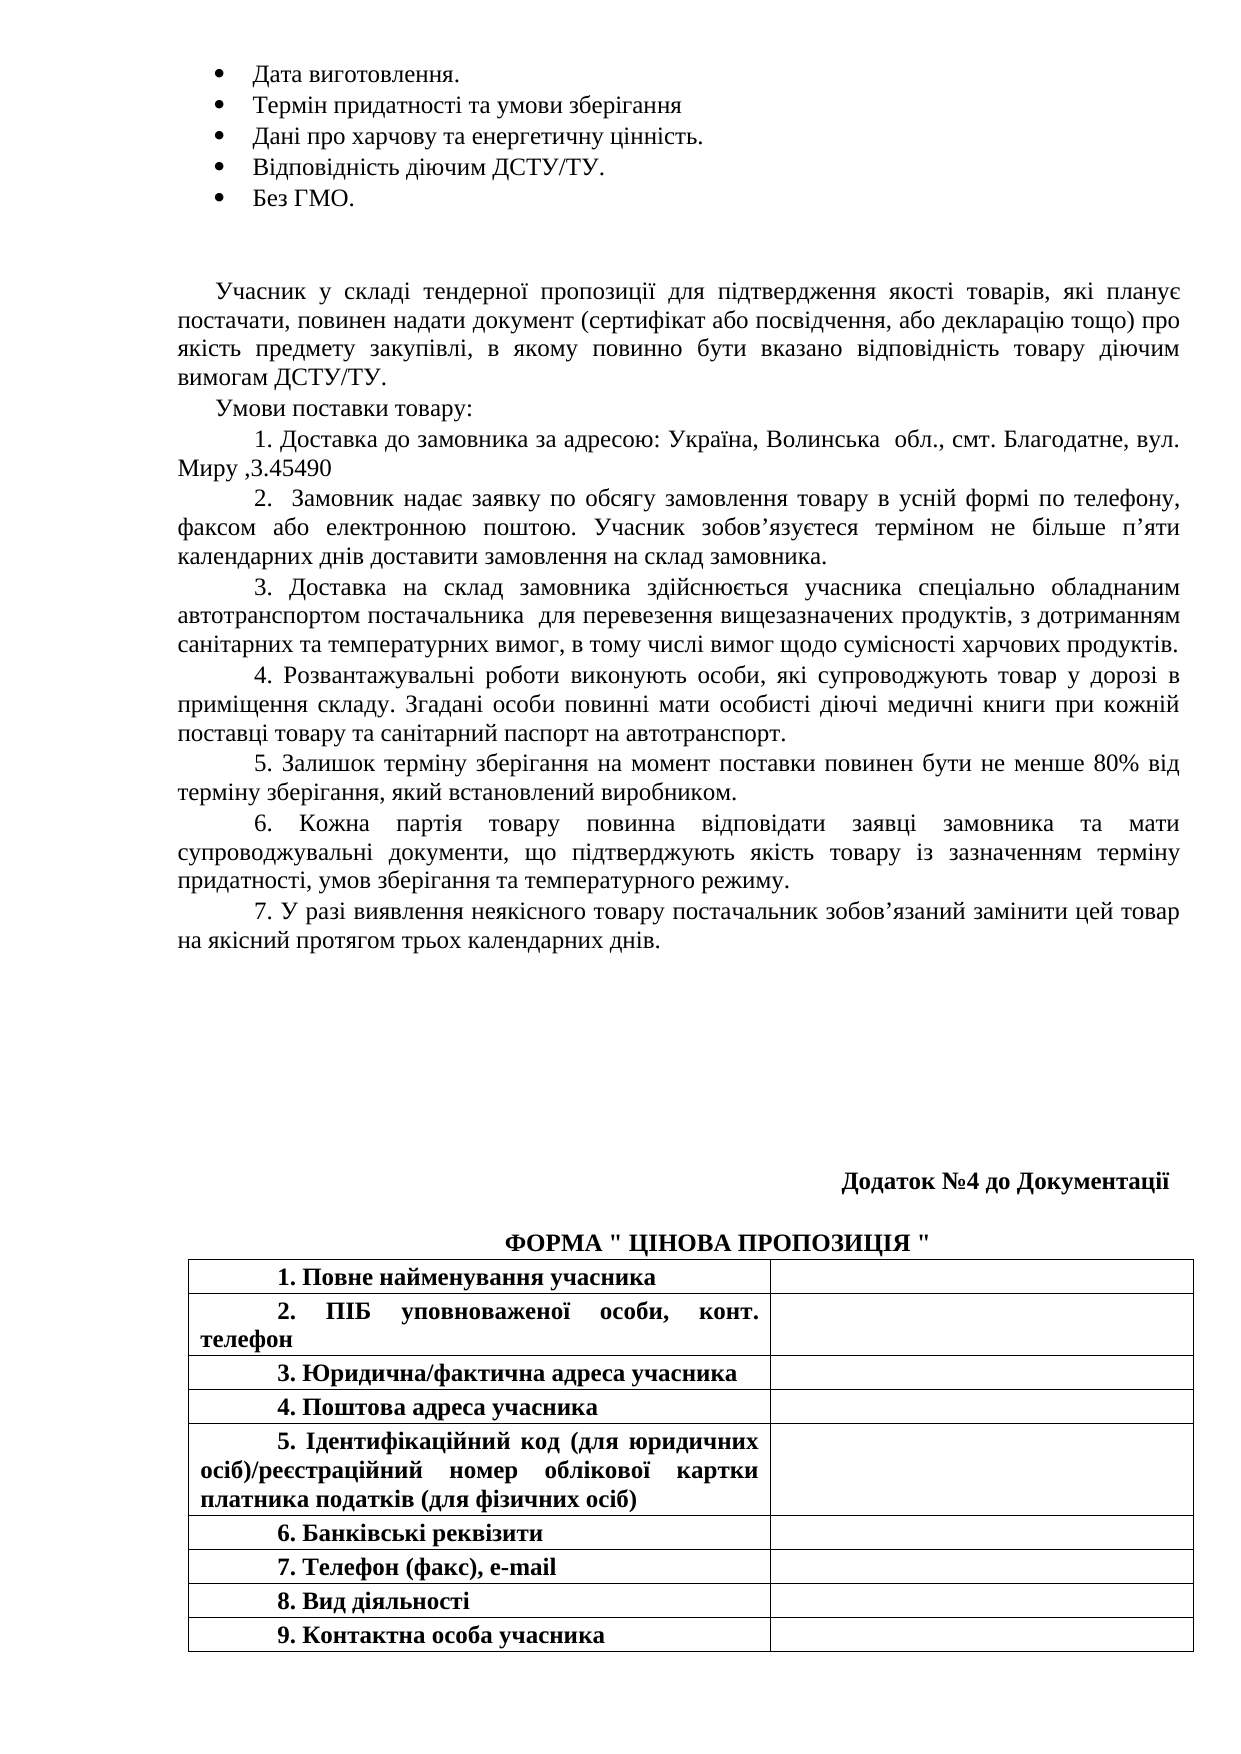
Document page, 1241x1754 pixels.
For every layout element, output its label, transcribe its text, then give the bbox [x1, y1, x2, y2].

table_cell 3. Юридична/фактична адреса учасника [189, 1356, 770, 1389]
table_cell 6. Банківські реквізити [189, 1516, 770, 1549]
table_header 1. Повне найменування учасника [189, 1260, 770, 1293]
table_cell [771, 1618, 1193, 1651]
table_cell [771, 1516, 1193, 1549]
table_cell [771, 1294, 1193, 1355]
text 1. Доставка до замовника за адресою: Україна, Волинська обл., смт. Благодатне, вул. Миру ,3.45490 [177, 424, 1181, 481]
table_cell [771, 1550, 1193, 1583]
text 6. Кожна партія товару повинна відповідати заявці замовника та мати супроводжувальні документи, що підтверджують якість товару із зазначенням терміну придатності, умов зберігання та температурного режиму. [177, 808, 1181, 894]
table_cell [771, 1584, 1193, 1617]
table_header [771, 1260, 1193, 1293]
text ФОРМА " ЦІНОВА ПРОПОЗИЦІЯ " [177, 1228, 1181, 1257]
table_cell 5. Ідентифікаційний код (для юридичних осіб)/реєстраційний номер облікової картки платника податків (для фізичних осіб) [189, 1424, 770, 1515]
table_cell 8. Вид діяльності [189, 1584, 770, 1617]
list Без ГМО. [215, 183, 1181, 212]
table_cell [771, 1356, 1193, 1389]
text Умови поставки товару: [177, 393, 1181, 422]
list Відповідність діючим ДСТУ/ТУ. [215, 152, 1181, 181]
text 3. Доставка на склад замовника здійснюється учасника спеціально обладнаним автотранспортом постачальника для перевезення вищезазначених продуктів, з дотриманням санітарних та температурних вимог, в тому числі вимог щодо сумісності харчових продуктів. [177, 572, 1181, 658]
text 7. У разі виявлення неякісного товару постачальник зобов’язаний замінити цей товар на якісний протягом трьох календарних днів. [177, 896, 1181, 954]
table_cell 7. Телефон (факс), е-mail [189, 1550, 770, 1583]
table_cell 2. ПІБ уповноваженої особи, конт. телефон [189, 1294, 770, 1355]
text 4. Розвантажувальні роботи виконують особи, які супроводжують товар у дорозі в приміщення складу. Згадані особи повинні мати особисті діючі медичні книги при кожній поставці товару та санітарний паспорт на автотранспорт. [177, 660, 1181, 746]
table_cell 9. Контактна особа учасника [189, 1618, 770, 1651]
text Додаток №4 до Документації [177, 1166, 1181, 1195]
list Термін придатності та умови зберігання [215, 90, 1181, 119]
table_cell 4. Поштова адреса учасника [189, 1390, 770, 1423]
list Дата виготовлення. [215, 59, 1181, 88]
list Дані про харчову та енергетичну цінність. [215, 121, 1181, 150]
table_cell [771, 1390, 1193, 1423]
text Учасник у складі тендерної пропозиції для підтвердження якості товарів, які планує постачати, повинен надати документ (сертифікат або посвідчення, або декларацію тощо) про якість предмету закупівлі, в якому повинно бути вказано відповідність товару діючим вимогам ДСТУ/ТУ. [177, 276, 1181, 391]
table_cell [771, 1424, 1193, 1515]
text 5. Залишок терміну зберігання на момент поставки повинен бути не менше 80% від терміну зберігання, який встановлений виробником. [177, 748, 1181, 806]
text 2. Замовник надає заявку по обсягу замовлення товару в усній формі по телефону, факсом або електронною поштою. Учасник зобов’язуєтеся терміном не більше п’яти календарних днів доставити замовлення на склад замовника. [177, 483, 1181, 570]
